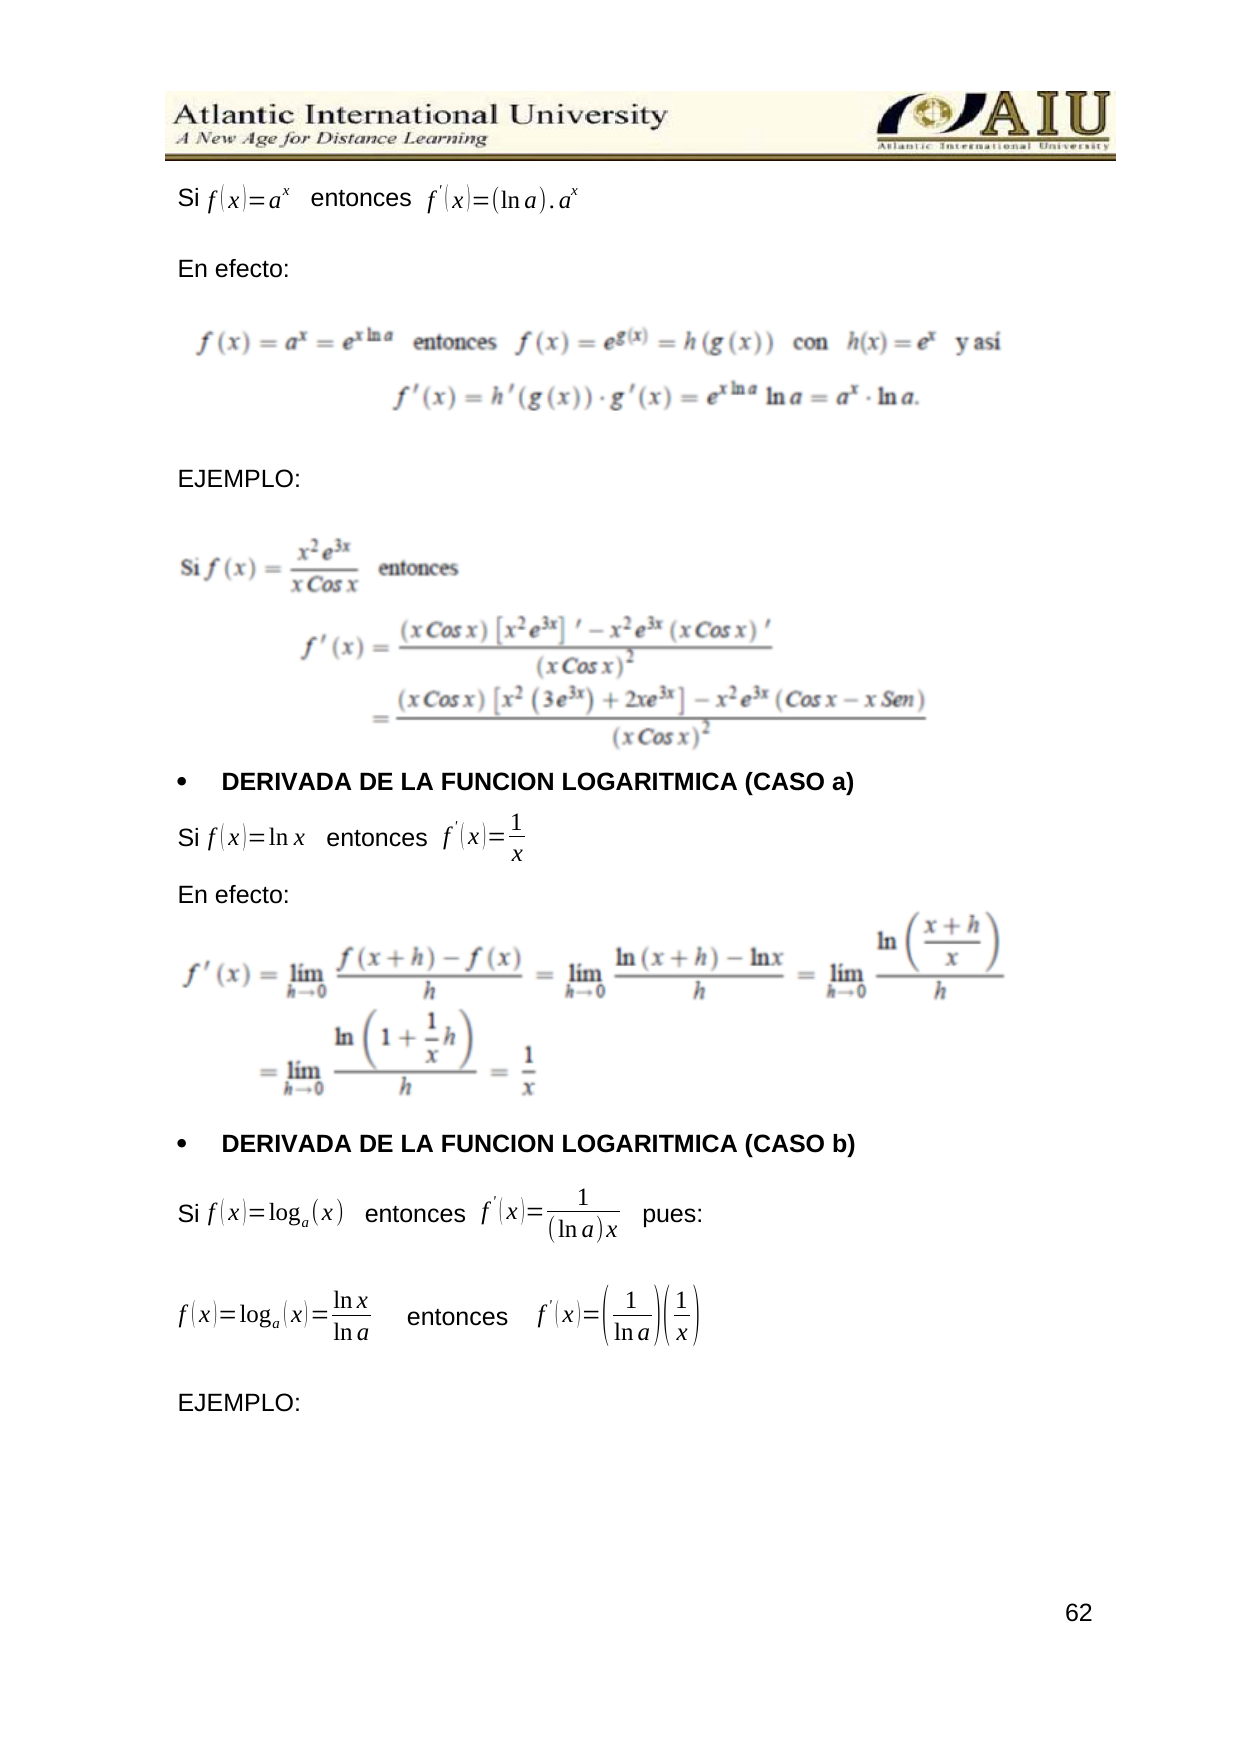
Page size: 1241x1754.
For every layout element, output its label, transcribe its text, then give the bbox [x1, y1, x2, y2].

picture [177, 532, 930, 755]
picture [150, 82, 1129, 166]
text entonces [177, 1284, 1092, 1349]
list DERIVADA DE LA FUNCION LOGARITMICA (CASO b) [177, 1129, 1092, 1158]
picture [177, 908, 1017, 1101]
list DERIVADA DE LA FUNCION LOGARITMICA (CASO a) [177, 767, 1092, 796]
text Si entonces [177, 181, 1092, 214]
text En efecto: [177, 879, 1092, 908]
text Si entonces pues: [177, 1183, 1092, 1244]
text EJEMPLO: [177, 1388, 1092, 1417]
text EJEMPLO: [177, 464, 1092, 493]
text Si entonces [177, 808, 1092, 867]
picture [177, 321, 1019, 425]
text En efecto: [177, 254, 1092, 282]
